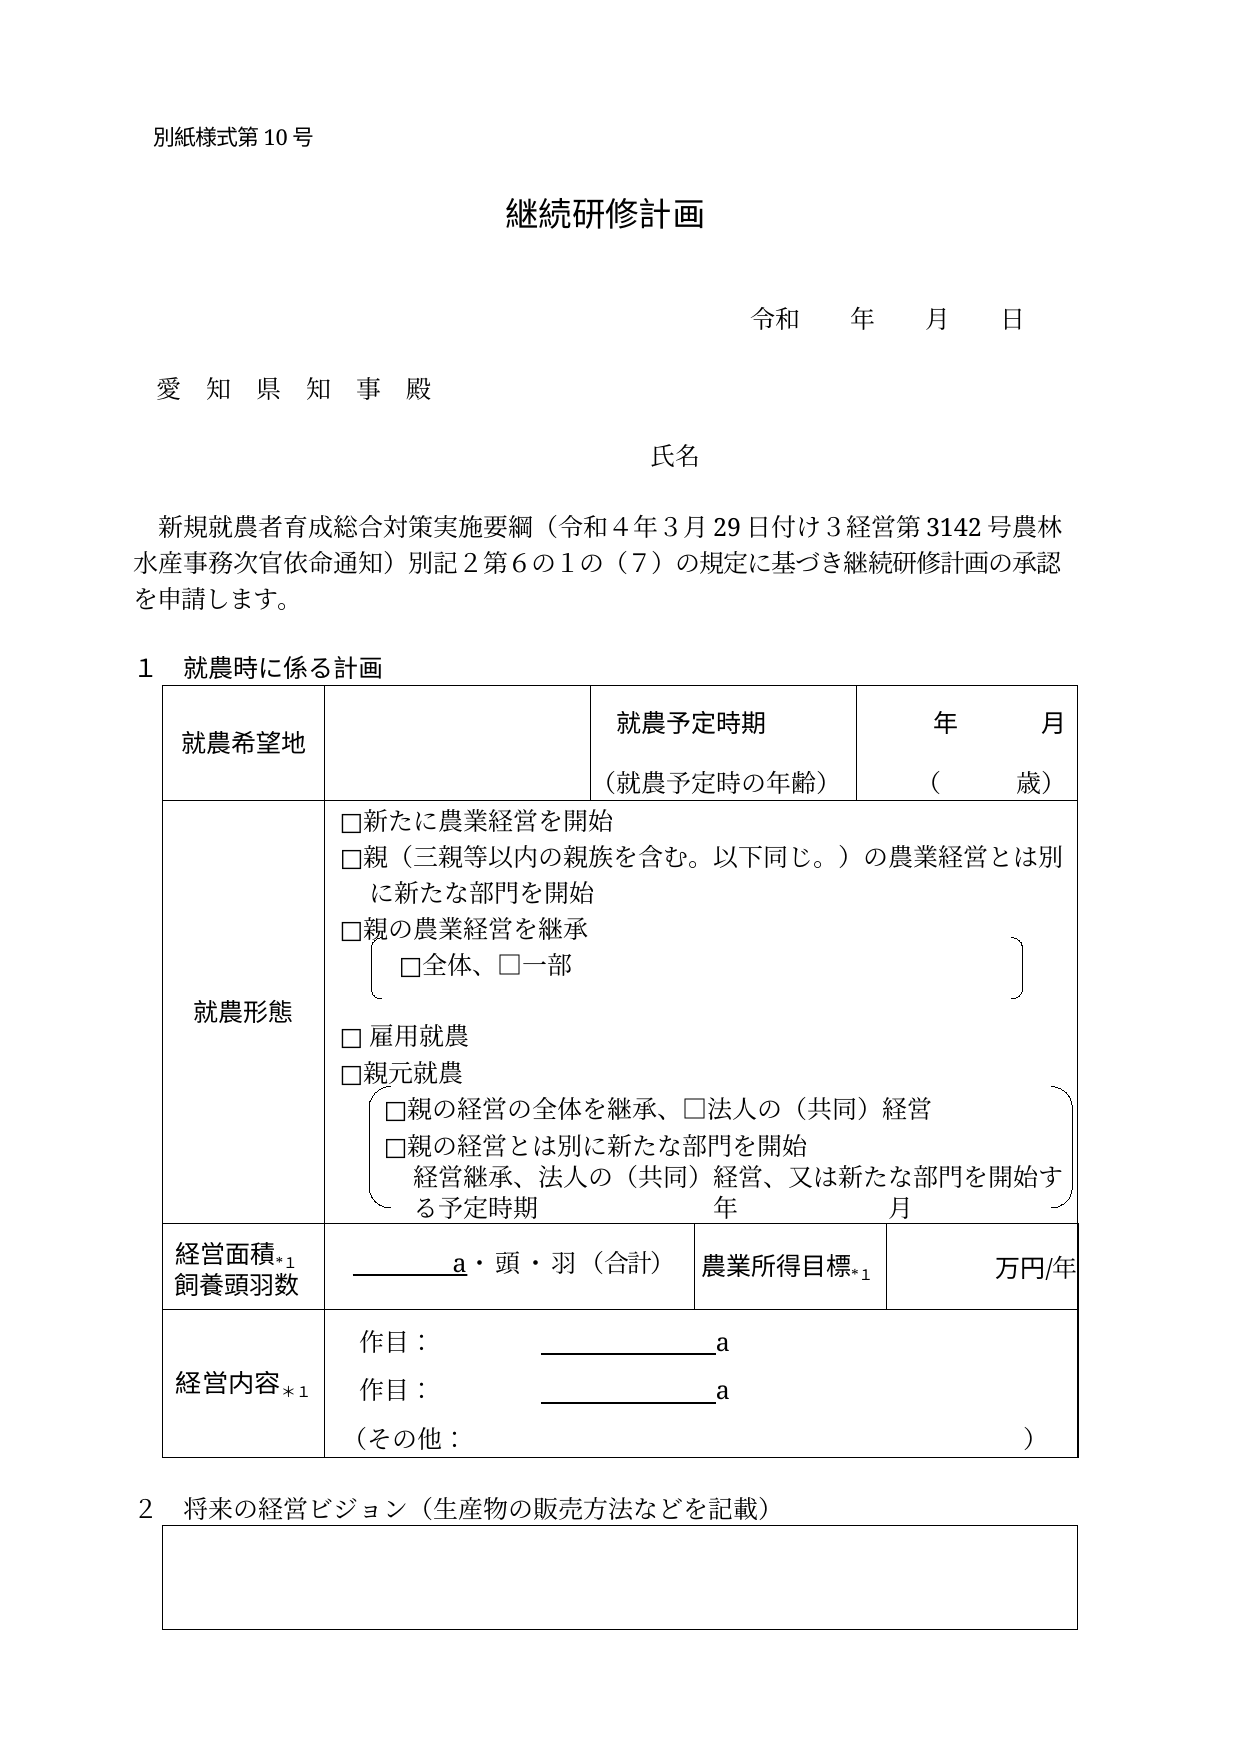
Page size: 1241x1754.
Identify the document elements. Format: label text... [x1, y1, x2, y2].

table_header [325, 686, 590, 800]
text 新規就農者育成総合対策実施要綱（令和４年３月29日付け３経営第3142号農林水産事務次官依命通知）別記２第６の１の（７）の規定に基づき継続研修計画の承認を申請します。 [133, 507, 1077, 615]
table_cell 就農形態 [163, 801, 324, 1223]
table_cell 経営面積*１ 飼養頭羽数 [163, 1224, 324, 1309]
text 令和 年 月 日 [606, 299, 1026, 336]
table_header 年 [857, 686, 974, 744]
table_header [163, 1526, 1077, 1629]
table_cell （就農予定時の年齢） [591, 744, 856, 800]
table_header 就農予定時期 [591, 686, 856, 744]
table_cell 農業所得目標*１ [695, 1224, 886, 1309]
table_cell 万円/年 [887, 1224, 1077, 1309]
table_cell （ 歳） [857, 744, 1077, 800]
text 氏名 [133, 436, 1077, 472]
table_header 月 [975, 686, 1077, 744]
text 別紙様式第10号 [133, 122, 1077, 152]
text ２ 将来の経営ビジョン（生産物の販売方法などを記載） [133, 1489, 1077, 1525]
subtitle 継続研修計画 [133, 191, 1077, 236]
table_header 就農希望地 [163, 686, 324, 800]
table_cell □新たに農業経営を開始 □親（三親等以内の親族を含む。以下同じ。）の農業経営とは別に新たな部門を開始 □親の農業経営を継承 □全体、□一部 □ 雇用就農 □親元就農 □親の経営の全体を継承、□法人の（共同）経営 □親の経営とは別に新たな部門を開始 経営継承、法人の（共同）経営、又は新たな部門を開始する予定時期 年 月 [325, 801, 1077, 1223]
table_cell 作目： a 作目： a （その他： ） [325, 1310, 1077, 1457]
table_cell 経営内容＊１ [163, 1310, 324, 1457]
text 愛 知 県 知 事 殿 [156, 370, 1077, 406]
table_cell a・頭・羽（合計） [325, 1224, 694, 1309]
text １ 就農時に係る計画 [133, 650, 1077, 684]
